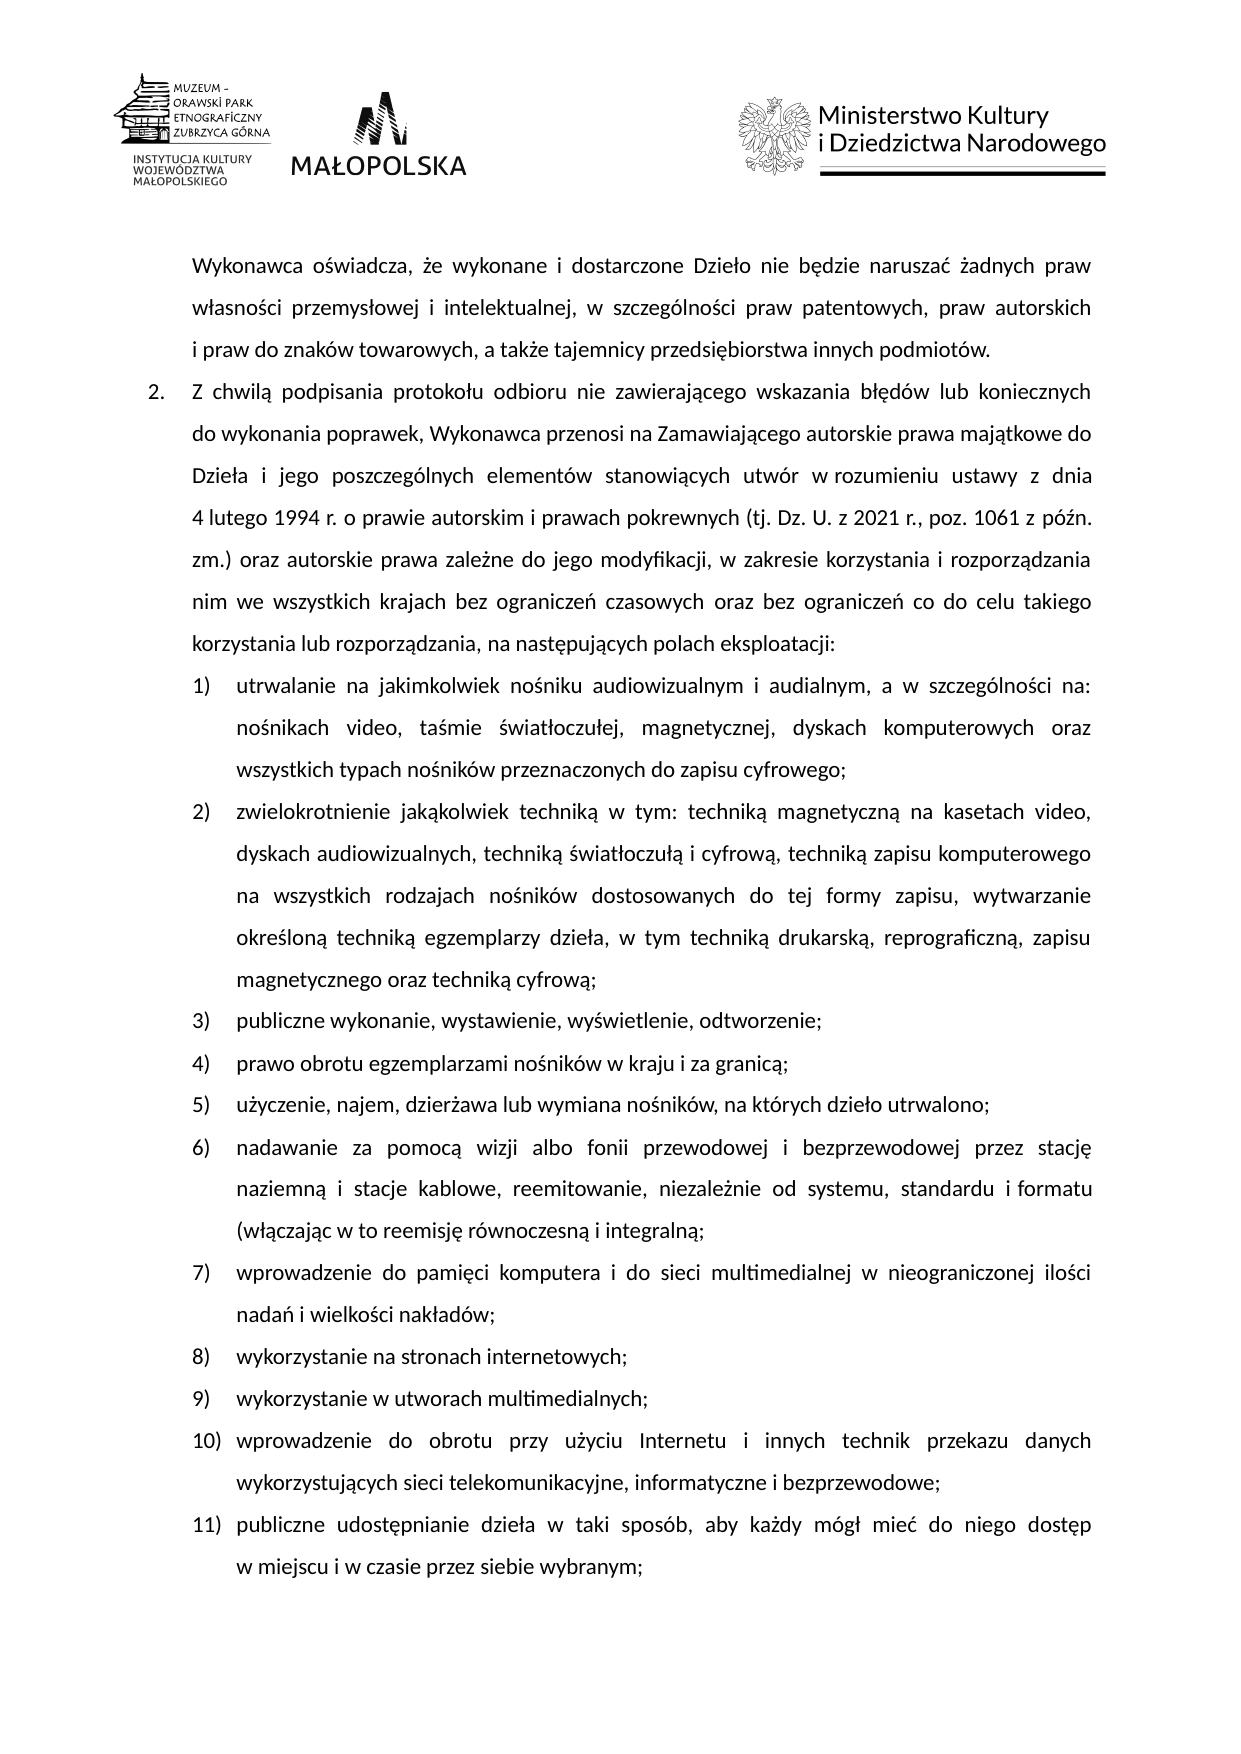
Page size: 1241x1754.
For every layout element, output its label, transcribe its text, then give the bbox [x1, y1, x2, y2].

list publiczne udostępnianie dzieła w taki sposób, aby każdy mógł mieć do niego dostęp w miejscu i w czasie przez siebie wybranym; [192, 1510, 1093, 1580]
list prawo obrotu egzemplarzami nośników w kraju i za granicą; [192, 1049, 1093, 1077]
list wprowadzenie do pamięci komputera i do sieci multimedialnej w nieograniczonej ilości nadań i wielkości nakładów; [192, 1258, 1093, 1328]
picture [720, 78, 1130, 194]
list użyczenie, najem, dzierżawa lub wymiana nośników, na których dzieło utrwalono; [192, 1091, 1093, 1119]
picture [96, 58, 531, 210]
list zwielokrotnienie jakąkolwiek techniką w tym: techniką magnetyczną na kasetach video, dyskach audiowizualnych, techniką światłoczułą i cyfrową, techniką zapisu komputerowego na wszystkich rodzajach nośników dostosowanych do tej formy zapisu, wytwarzanie określoną techniką egzemplarzy dzieła, w tym techniką drukarską, reprograficzną, zapisu magnetycznego oraz techniką cyfrową; [192, 797, 1093, 993]
list wykorzystanie w utworach multimedialnych; [192, 1384, 1093, 1412]
list nadawanie za pomocą wizji albo fonii przewodowej i bezprzewodowej przez stację naziemną i stacje kablowe, reemitowanie, niezależnie od systemu, standardu i formatu (włączając w to reemisję równoczesną i integralną; [192, 1133, 1093, 1244]
list utrwalanie na jakimkolwiek nośniku audiowizualnym i audialnym, a w szczególności na: nośnikach video, taśmie światłoczułej, magnetycznej, dyskach komputerowych oraz wszystkich typach nośników przeznaczonych do zapisu cyfrowego; [192, 671, 1093, 783]
list publiczne wykonanie, wystawienie, wyświetlenie, odtworzenie; [192, 1007, 1093, 1035]
list wprowadzenie do obrotu przy użyciu Internetu i innych technik przekazu danych wykorzystujących sieci telekomunikacyjne, informatyczne i bezprzewodowe; [192, 1426, 1093, 1496]
list Z chwilą podpisania protokołu odbioru nie zawierającego wskazania błędów lub koniecznych do wykonania poprawek, Wykonawca przenosi na Zamawiającego autorskie prawa majątkowe do Dzieła i jego poszczególnych elementów stanowiących utwór w rozumieniu ustawy z dnia 4 lutego 1994 r. o prawie autorskim i prawach pokrewnych (tj. Dz. U. z 2021 r., poz. 1061 z późn. zm.) oraz autorskie prawa zależne do jego modyfikacji, w zakresie korzystania i rozporządzania nim we wszystkich krajach bez ograniczeń czasowych oraz bez ograniczeń co do celu takiego korzystania lub rozporządzania, na następujących polach eksploatacji: [148, 377, 1093, 657]
list wykorzystanie na stronach internetowych; [192, 1342, 1093, 1371]
